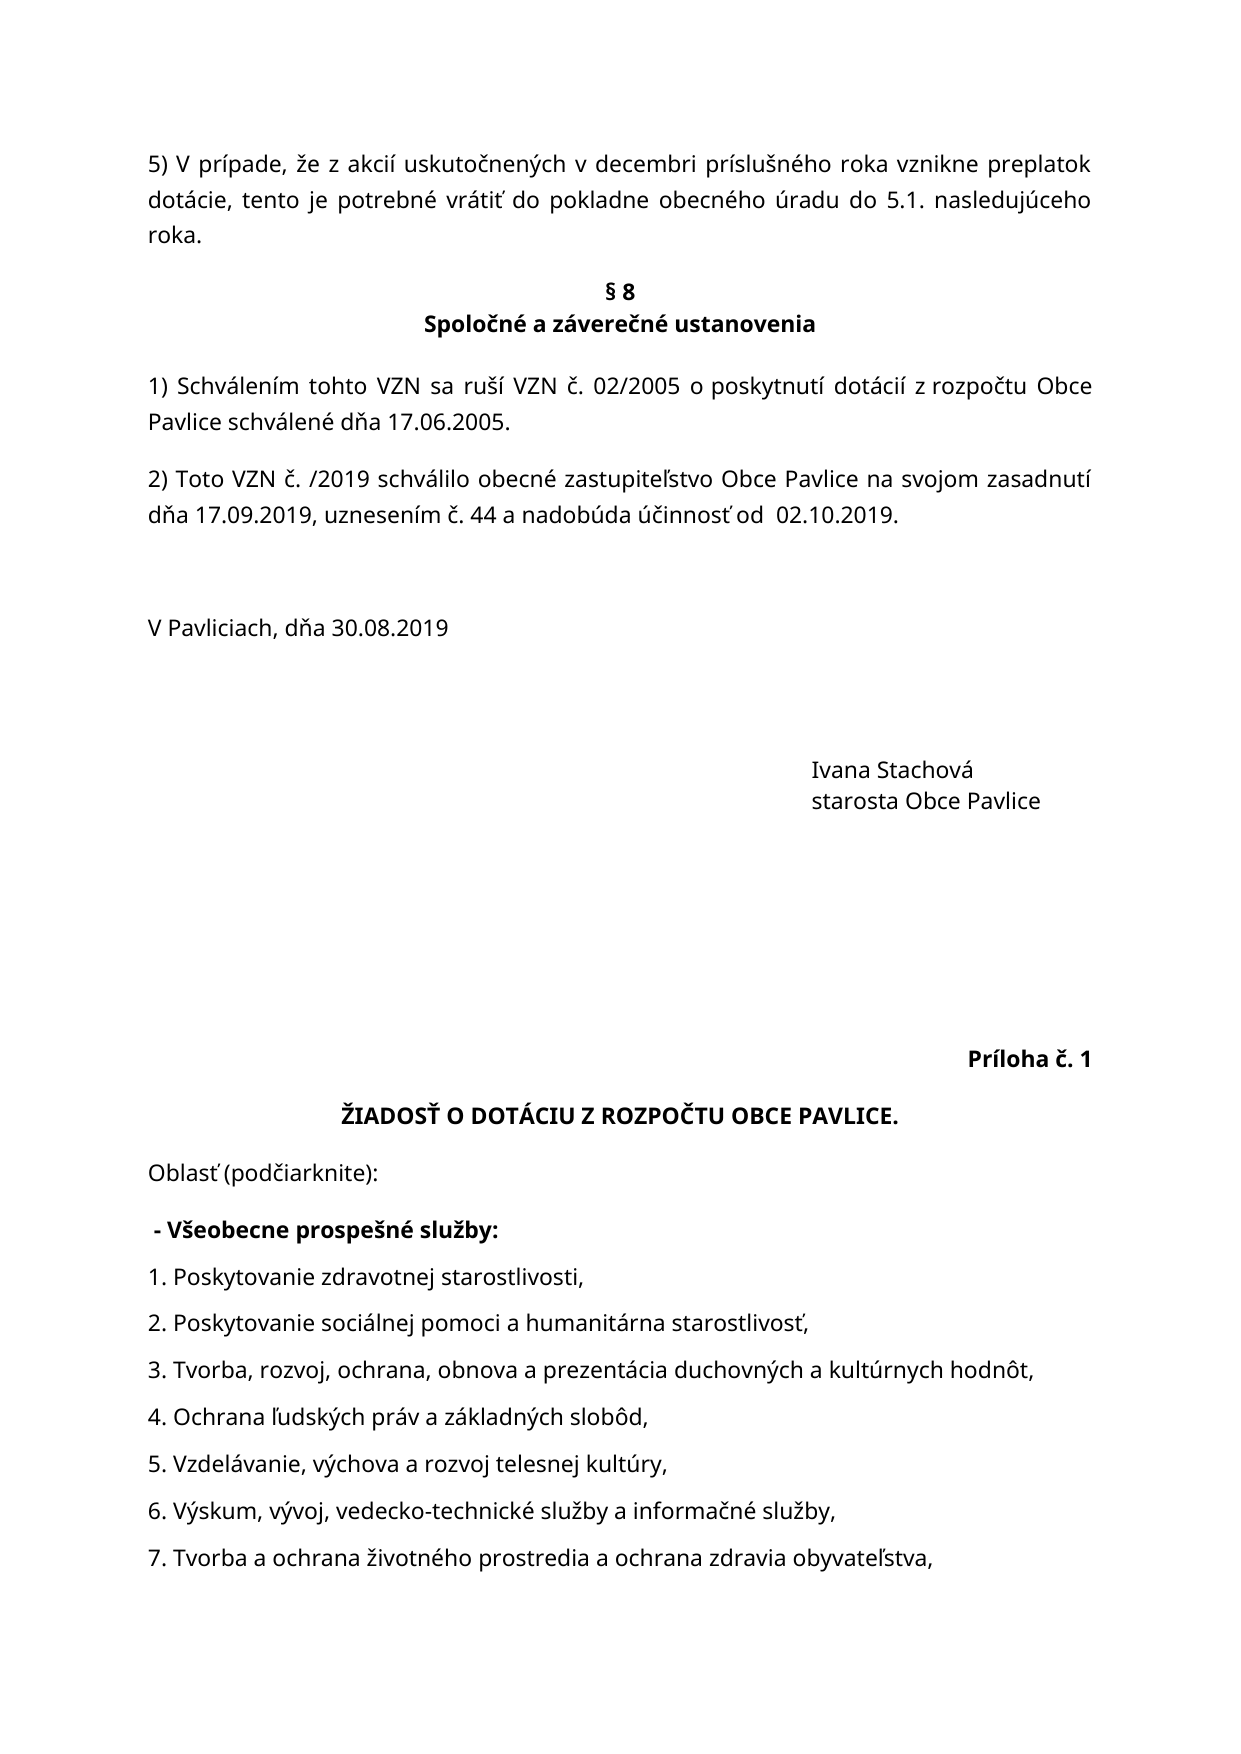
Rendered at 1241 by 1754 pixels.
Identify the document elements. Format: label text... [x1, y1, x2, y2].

text starosta Obce Pavlice [811, 785, 1093, 816]
text § 8 [148, 276, 1093, 307]
text 2) Toto VZN č. /2019 schválilo obecné zastupiteľstvo Obce Pavlice na svojom zasadnutí dňa 17.09.2019, uznesením č. 44 a nadobúda účinnosť od 02.10.2019. [148, 463, 1093, 530]
text 2. Poskytovanie sociálnej pomoci a humanitárna starostlivosť, [148, 1307, 1093, 1339]
text 1) Schválením tohto VZN sa ruší VZN č. 02/2005 o poskytnutí dotácií z rozpočtu Obce Pavlice schválené dňa 17.06.2005. [148, 370, 1093, 437]
text 3. Tvorba, rozvoj, ochrana, obnova a prezentácia duchovných a kultúrnych hodnôt, [148, 1354, 1093, 1386]
text 6. Výskum, vývoj, vedecko-technické služby a informačné služby, [148, 1495, 1093, 1526]
text 5) V prípade, že z akcií uskutočnených v decembri príslušného roka vznikne preplatok dotácie, tento je potrebné vrátiť do pokladne obecného úradu do 5.1. nasledujúceho roka. [148, 148, 1093, 251]
text 5. Vzdelávanie, výchova a rozvoj telesnej kultúry, [148, 1448, 1093, 1479]
text 4. Ochrana ľudských práv a základných slobôd, [148, 1401, 1093, 1432]
text Príloha č. 1 [148, 1043, 1093, 1074]
text 1. Poskytovanie zdravotnej starostlivosti, [148, 1261, 1093, 1292]
text ŽIADOSŤ O DOTÁCIU Z ROZPOČTU OBCE PAVLICE. [148, 1100, 1093, 1131]
text 7. Tvorba a ochrana životného prostredia a ochrana zdravia obyvateľstva, [148, 1542, 1093, 1573]
text V Pavliciach, dňa 30.08.2019 [148, 612, 1093, 643]
text Spoločné a záverečné ustanovenia [148, 307, 1093, 339]
text Ivana Stachová [811, 754, 1093, 785]
text Oblasť (podčiarknite): [148, 1157, 1093, 1188]
text - Všeobecne prospešné služby: [148, 1214, 1093, 1245]
